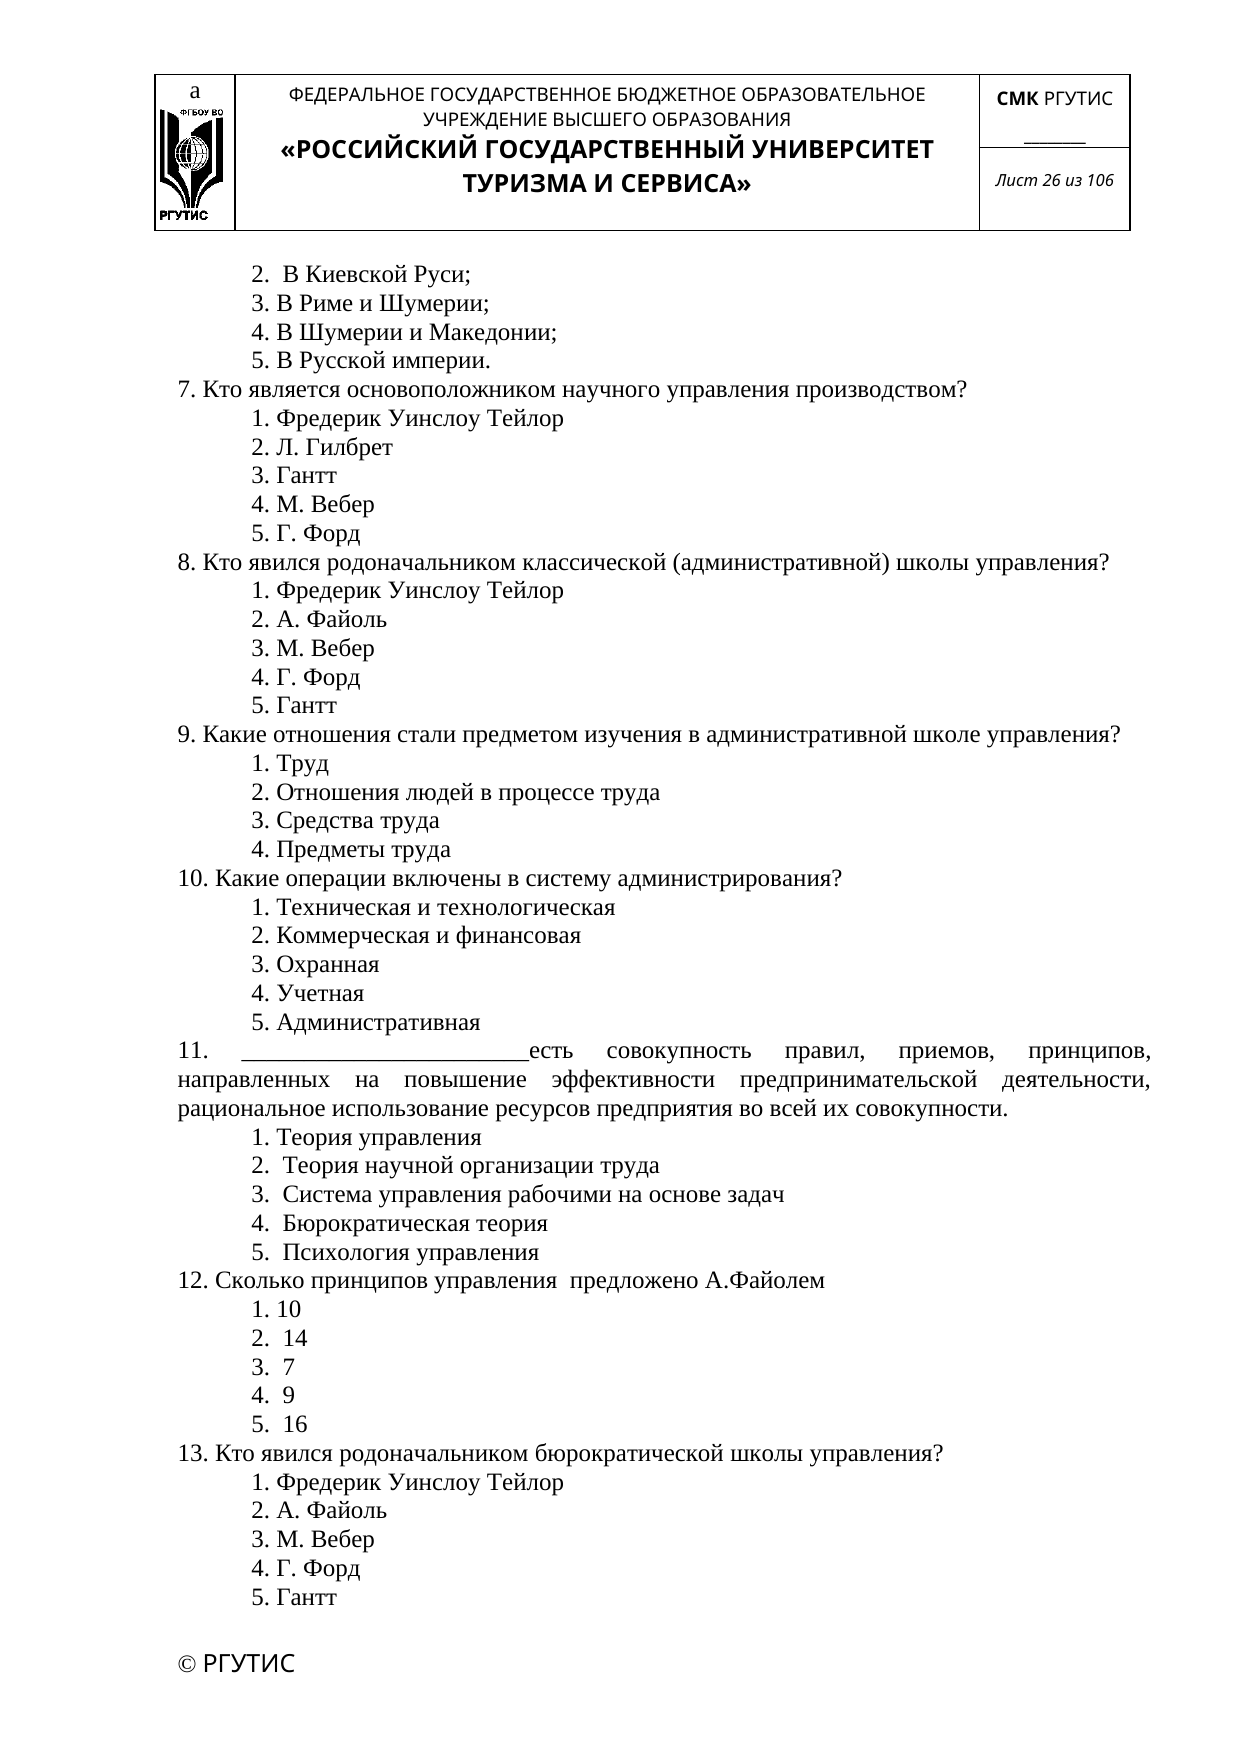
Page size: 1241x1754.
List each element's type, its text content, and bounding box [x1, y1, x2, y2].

text 2. 14 [251, 1323, 1152, 1352]
text 4. Бюрократическая теория [251, 1208, 1152, 1237]
text 2. А. Файоль [177, 1496, 1152, 1524]
text 7. Кто является основоположником научного управления производством? [177, 374, 1152, 403]
text 4. В Шумерии и Македонии; [251, 317, 1152, 346]
text 3. Охранная [177, 949, 1152, 978]
text 2. Л. Гилбрет [177, 432, 1152, 461]
text 5. Гантт [177, 1582, 1152, 1611]
text 10. Какие операции включены в систему администрирования? [177, 863, 1152, 892]
text 1. 10 [251, 1294, 1152, 1323]
text 3. 7 [251, 1352, 1152, 1381]
text 1. Фредерик Уинслоу Тейлор [177, 576, 1152, 604]
text 1. Фредерик Уинслоу Тейлор [177, 1467, 1152, 1496]
text 2. Теория научной организации труда [251, 1151, 1152, 1179]
text 5. Психология управления [251, 1237, 1152, 1266]
text 3. Гантт [177, 461, 1152, 489]
text 4. М. Вебер [177, 489, 1152, 518]
text 1. Техническая и технологическая [177, 892, 1152, 921]
text 2. Коммерческая и финансовая [177, 921, 1152, 949]
text 1. Труд [177, 748, 1152, 777]
text 11. _______________________есть совокупность правил, приемов, принципов, направленных на повышение эффективности предпринимательской деятельности, рациональное использование ресурсов предприятия во всей их совокупности. [177, 1036, 1152, 1122]
text 1. Теория управления [251, 1122, 1152, 1151]
text 5. Гантт [177, 691, 1152, 719]
text 4. Г. Форд [177, 662, 1152, 691]
text 5. 16 [251, 1409, 1152, 1438]
text 1. Фредерик Уинслоу Тейлор [177, 403, 1152, 432]
text 3. Средства труда [177, 806, 1152, 834]
text 2. Отношения людей в процессе труда [177, 777, 1152, 806]
text 5. Г. Форд [177, 518, 1152, 547]
text 3. В Риме и Шумерии; [251, 288, 1152, 317]
text 9. Какие отношения стали предметом изучения в административной школе управления? [177, 719, 1152, 748]
text 4. 9 [251, 1381, 1152, 1409]
text 3. М. Вебер [177, 1524, 1152, 1553]
text 4. Учетная [177, 978, 1152, 1007]
text 8. Кто явился родоначальником классической (административной) школы управления? [177, 547, 1152, 576]
text 12. Сколько принципов управления предложено А.Файолем [177, 1266, 1152, 1294]
text 3. М. Вебер [177, 633, 1152, 662]
text 3. Система управления рабочими на основе задач [251, 1179, 1152, 1208]
text 4. Предметы труда [177, 834, 1152, 863]
text 5. Административная [177, 1007, 1152, 1036]
text 2. А. Файоль [177, 604, 1152, 633]
text 5. В Русской империи. [251, 346, 1152, 374]
text 2. В Киевской Руси; [251, 259, 1152, 288]
text 4. Г. Форд [177, 1553, 1152, 1582]
text 13. Кто явился родоначальником бюрократической школы управления? [177, 1438, 1152, 1467]
